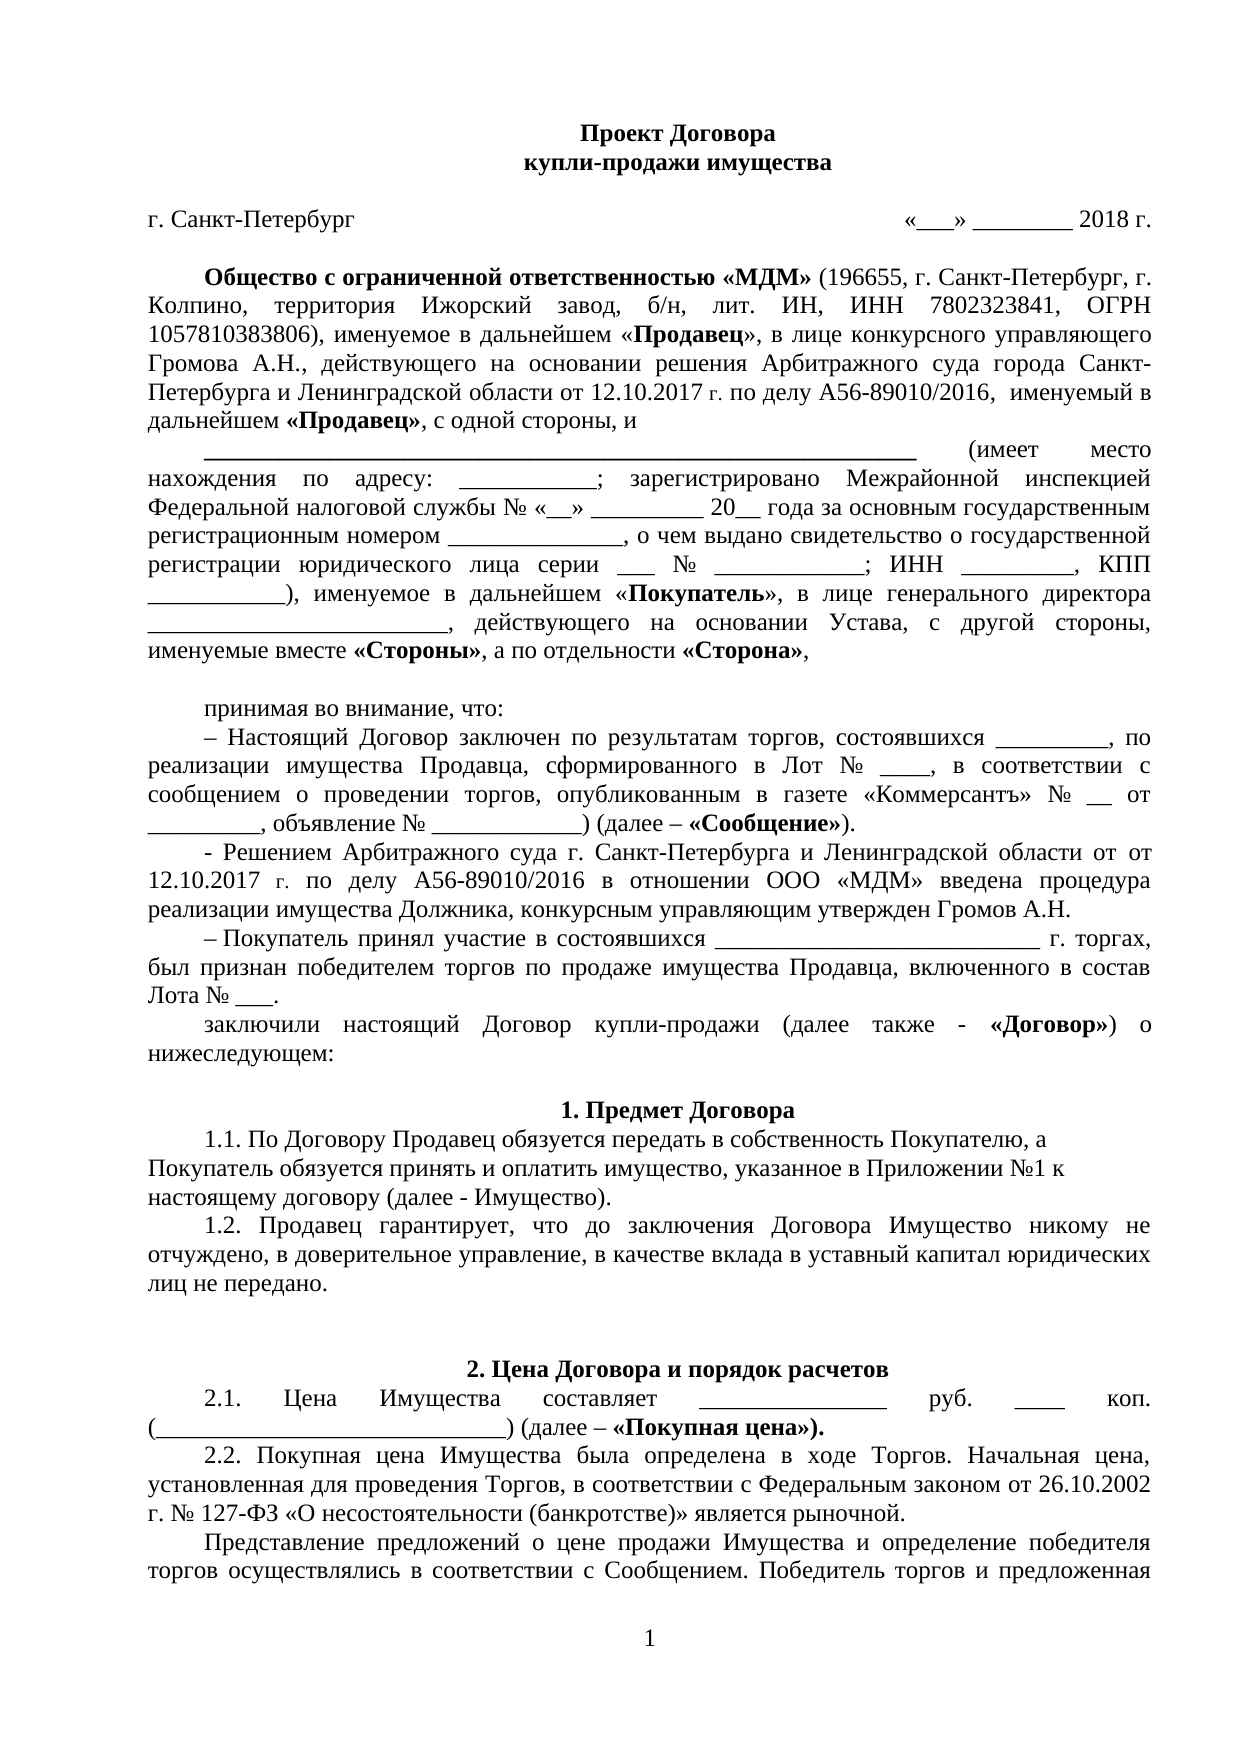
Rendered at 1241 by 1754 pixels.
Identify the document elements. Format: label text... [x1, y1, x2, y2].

text принимая во внимание, что: [148, 693, 1152, 722]
text – Настоящий Договор заключен по результатам торгов, состоявшихся _________, по реализации имущества Продавца, сформированного в Лот № ____, в соответствии с сообщением о проведении торгов, опубликованным в газете «Коммерсантъ» № __ от _________, объявление № ____________) (далее – «Сообщение»). [148, 722, 1152, 837]
text г. Санкт-Петербург «___» ________ 2018 г. [148, 204, 1152, 262]
text 2. Цена Договора и порядок расчетов [148, 1354, 1152, 1383]
list Покупатель принял участие в состоявшихся __________________________ г. торгах, был признан победителем торгов по продаже имущества Продавца, включенного в состав Лота № ___. [148, 923, 1152, 1009]
text Проект Договора [148, 118, 1152, 147]
text 1.1. По Договору Продавец обязуется передать в собственность Покупателю, а Покупатель обязуется принять и оплатить имущество, указанное в Приложении №1 к настоящему договору (далее - Имущество). [148, 1124, 1152, 1211]
text 2.1. Цена Имущества составляет _______________ руб. ____ коп. (____________________________) (далее – «Покупная цена»). [148, 1383, 1152, 1441]
text 1. Предмет Договора [148, 1096, 1152, 1124]
text 1.2. Продавец гарантирует, что до заключения Договора Имущество никому не отчуждено, в доверительное управление, в качестве вклада в уставный капитал юридических лиц не передано. [148, 1211, 1152, 1297]
text _________________________________________________________ (имеет место нахождения по адресу: ___________; зарегистрировано Межрайонной инспекцией Федеральной налоговой службы № «__» _________ 20__ года за основным государственным регистрационным номером ______________, о чем выдано свидетельство о государственной регистрации юридического лица серии ___ № ____________; ИНН _________, КПП ___________), именуемое в дальнейшем «Покупатель», в лице генерального директора ________________________, действующего на основании Устава, с другой стороны, именуемые вместе «Стороны», а по отдельности «Сторона», [148, 434, 1152, 664]
text 2.2. Покупная цена Имущества была определена в ходе Торгов. Начальная цена, установленная для проведения Торгов, в соответствии с Федеральным законом от 26.10.2002 г. № 127-ФЗ «О несостоятельности (банкротстве)» является рыночной. [148, 1441, 1152, 1527]
text купли-продажи имущества [148, 147, 1152, 176]
text заключили настоящий Договор купли-продажи (далее также - «Договор») о нижеследующем: [148, 1009, 1152, 1067]
text Общество с ограниченной ответственностью «МДМ» (196655, г. Санкт-Петербург, г. Колпино, территория Ижорский завод, б/н, лит. ИН, ИНН 7802323841, ОГРН 1057810383806), именуемое в дальнейшем «Продавец», в лице конкурсного управляющего Громова А.Н., действующего на основании решения Арбитражного суда города Санкт-Петербурга и Ленинградской области от 12.10.2017 г. по делу А56-89010/2016, именуемый в дальнейшем «Продавец», с одной стороны, и [148, 319, 1152, 434]
text - Решением Арбитражного суда г. Санкт-Петербурга и Ленинградской области от от 12.10.2017 г. по делу А56-89010/2016 в отношении ООО «МДМ» введена процедура реализации имущества Должника, конкурсным управляющим утвержден Громов А.Н. [148, 837, 1152, 923]
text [148, 1527, 1152, 1584]
